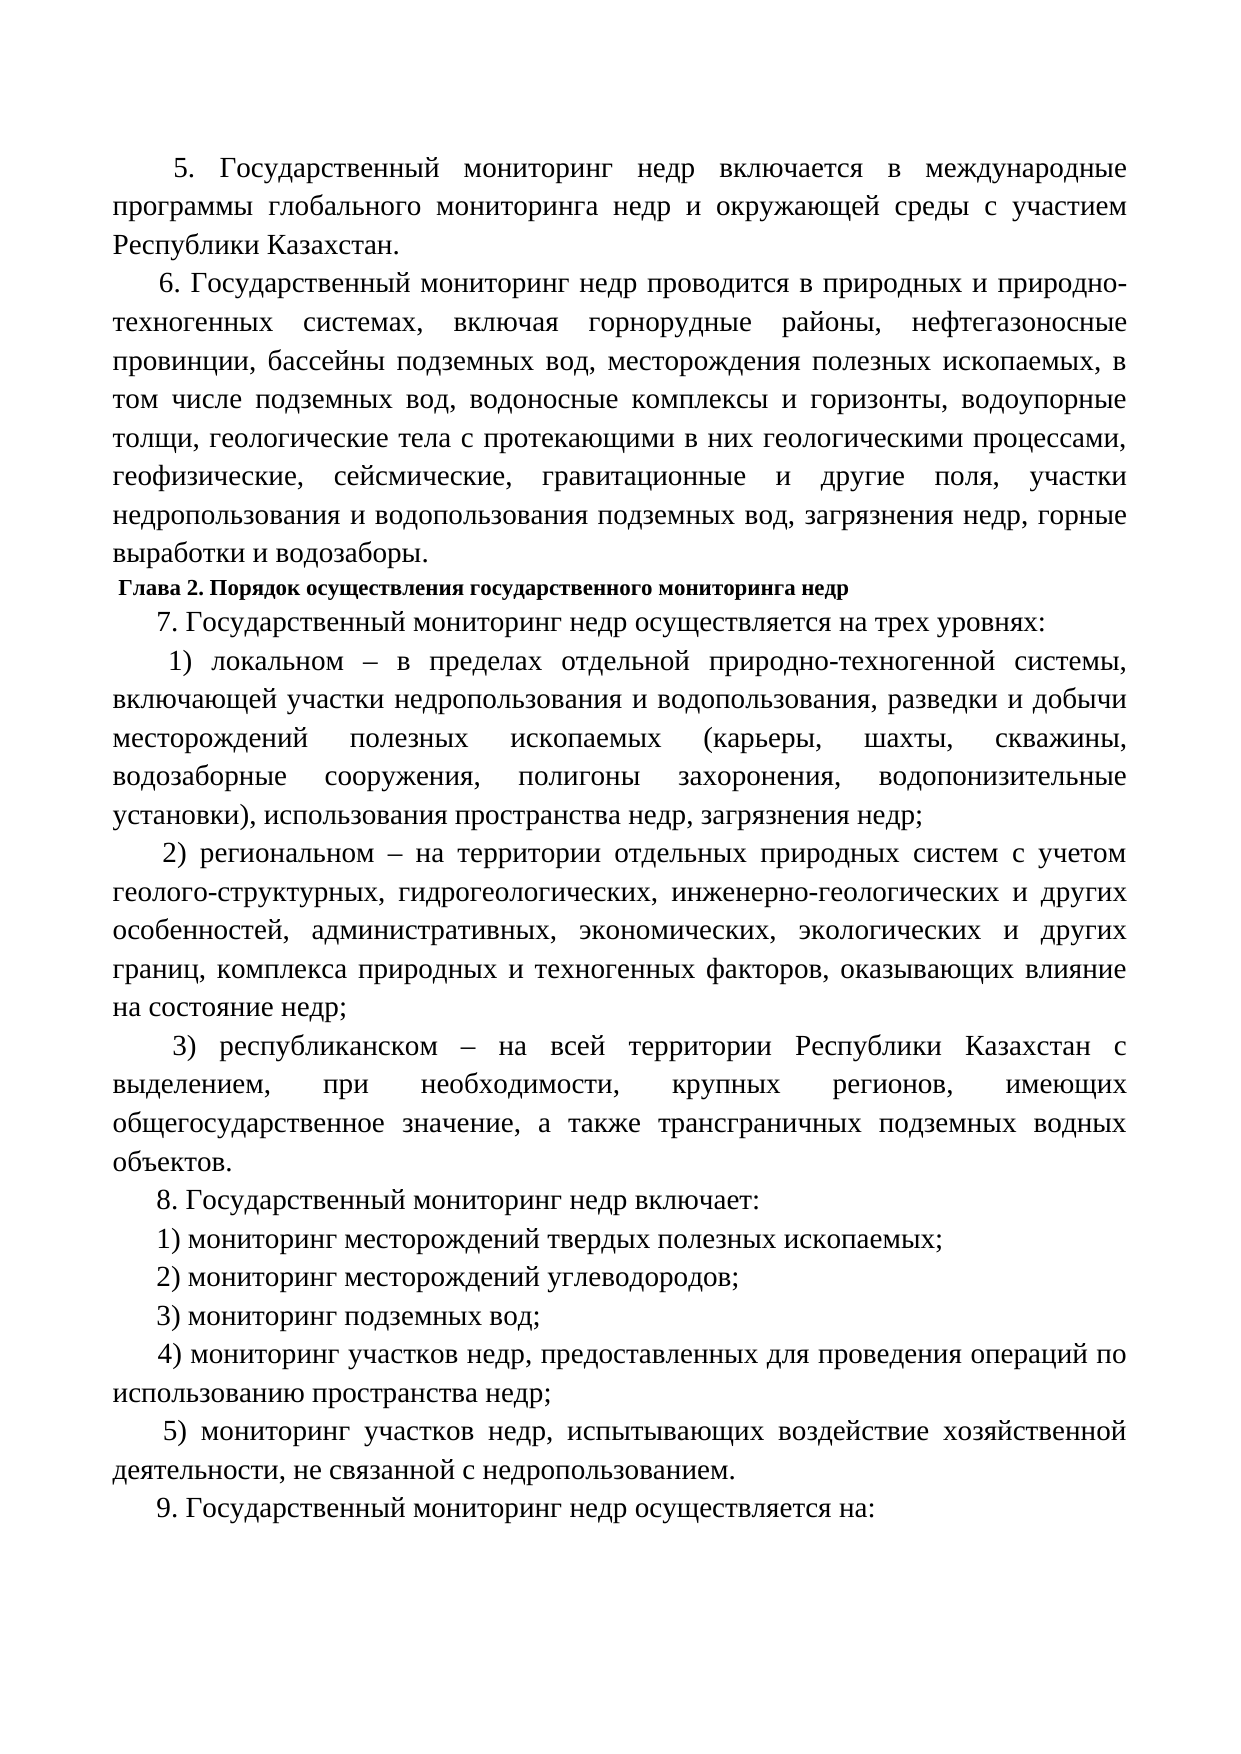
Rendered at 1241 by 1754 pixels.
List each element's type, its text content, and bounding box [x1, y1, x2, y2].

text 5) мониторинг участков недр, испытывающих воздействие хозяйственной деятельности, не связанной с недропользованием. [112, 1413, 1128, 1486]
text 9. Государственный мониторинг недр осуществляется на: [112, 1491, 1128, 1524]
text 1) локальном – в пределах отдельной природно-техногенной системы, включающей участки недропользования и водопользования, разведки и добычи месторождений полезных ископаемых (карьеры, шахты, скважины, водозаборные сооружения, полигоны захоронения, водопонизительные установки), использования пространства недр, загрязнения недр; [112, 643, 1128, 830]
text 2) мониторинг месторождений углеводородов; [112, 1259, 1128, 1293]
text 6. Государственный мониторинг недр проводится в природных и природно-техногенных системах, включая горнорудные районы, нефтегазоносные провинции, бассейны подземных вод, месторождения полезных ископаемых, в том числе подземных вод, водоносные комплексы и горизонты, водоупорные толщи, геологические тела с протекающими в них геологическими процессами, геофизические, сейсмические, гравитационные и другие поля, участки недропользования и водопользования подземных вод, загрязнения недр, горные выработки и водозаборы. [112, 266, 1128, 569]
text 2) региональном – на территории отдельных природных систем с учетом геолого-структурных, гидрогеологических, инженерно-геологических и других особенностей, административных, экономических, экологических и других границ, комплекса природных и техногенных факторов, оказывающих влияние на состояние недр; [112, 835, 1128, 1023]
text 3) республиканском – на всей территории Республики Казахстан с выделением, при необходимости, крупных регионов, имеющих общегосударственное значение, а также трансграничных подземных водных объектов. [112, 1028, 1128, 1177]
text 5. Государственный мониторинг недр включается в международные программы глобального мониторинга недр и окружающей среды с участием Республики Казахстан. [112, 150, 1128, 261]
text 7. Государственный мониторинг недр осуществляется на трех уровнях: [112, 604, 1128, 638]
text Глава 2. Порядок осуществления государственного мониторинга недр [112, 574, 1128, 600]
text 4) мониторинг участков недр, предоставленных для проведения операций по использованию пространства недр; [112, 1336, 1128, 1408]
text 3) мониторинг подземных вод; [112, 1298, 1128, 1331]
text 8. Государственный мониторинг недр включает: [112, 1182, 1128, 1216]
text 1) мониторинг месторождений твердых полезных ископаемых; [112, 1221, 1128, 1254]
